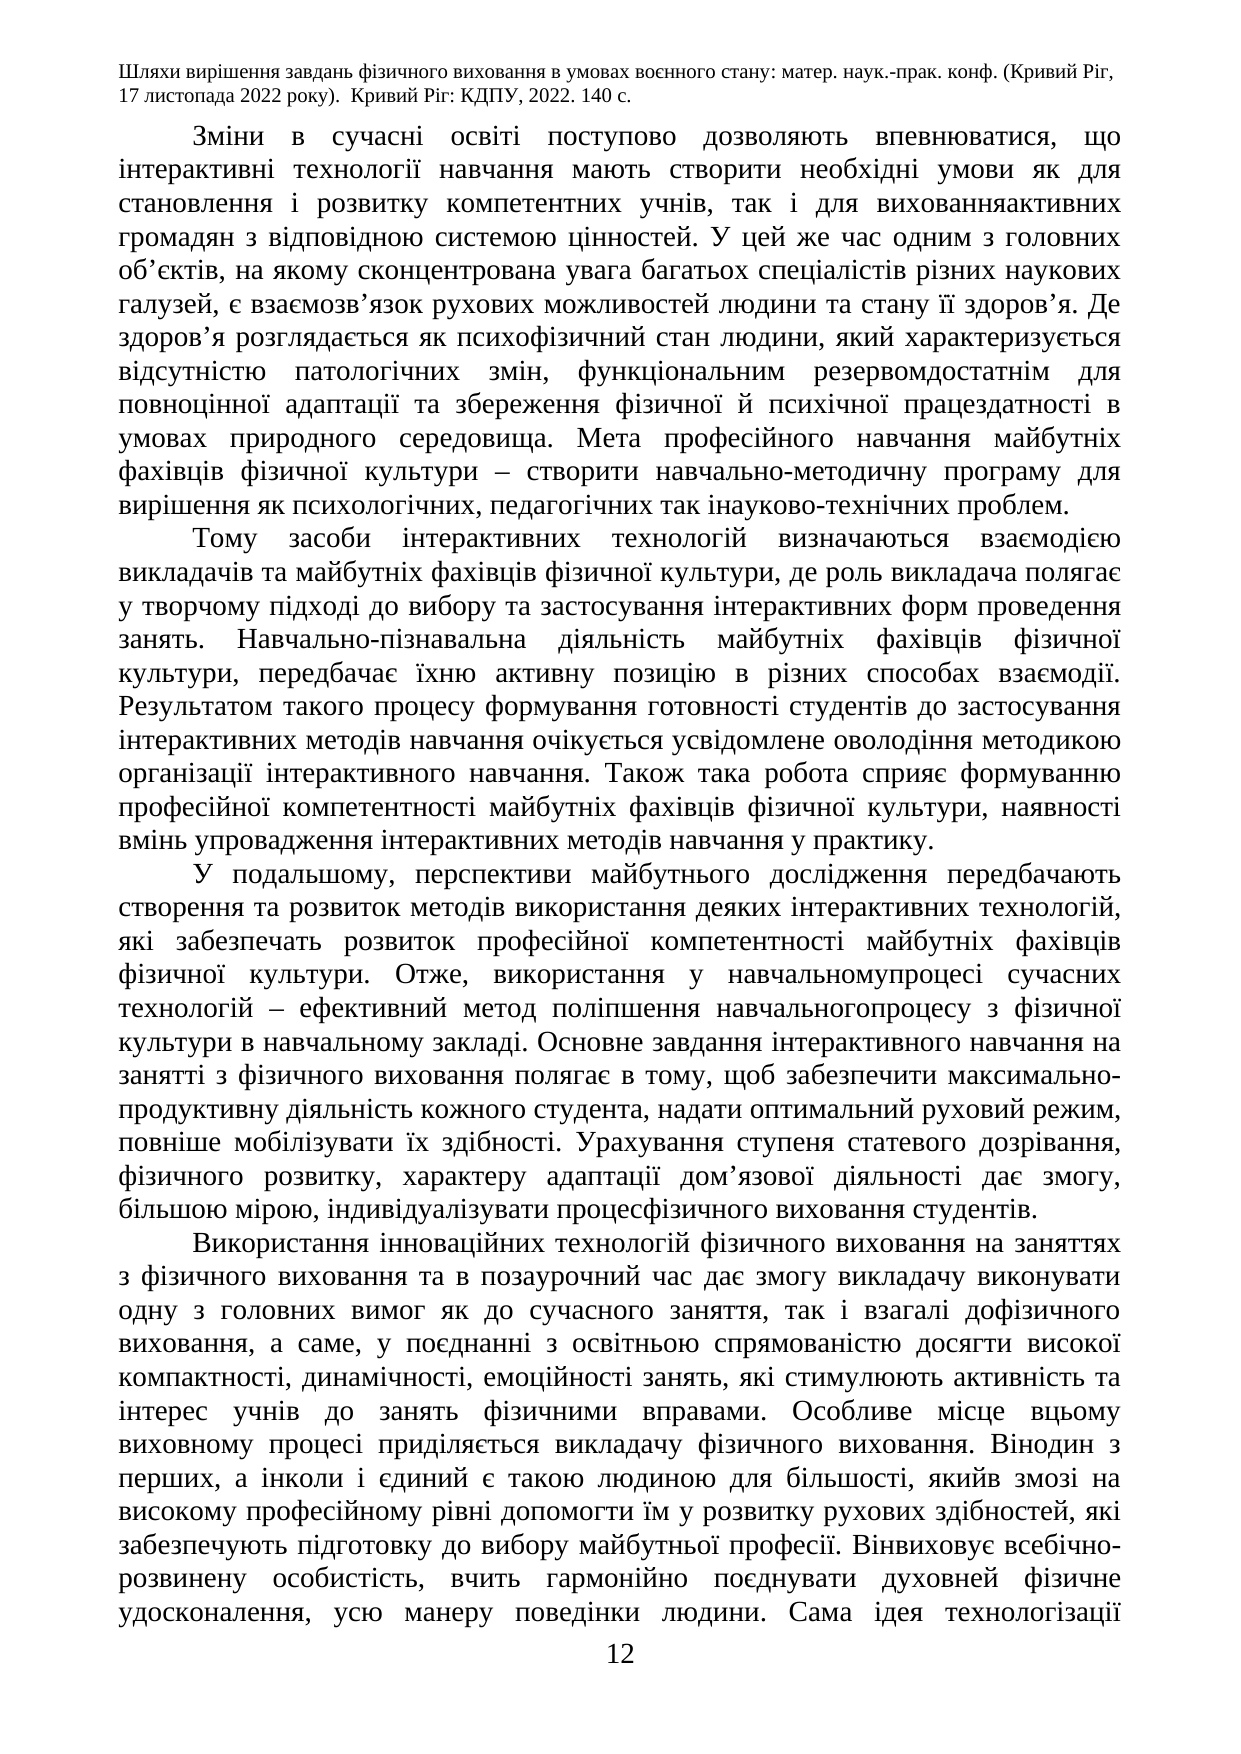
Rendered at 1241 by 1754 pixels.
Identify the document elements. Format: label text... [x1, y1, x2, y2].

text Зміни в сучасні освіті поступово дозволяють впевнюватися, що інтерактивні технології навчання мають створити необхідні умови як для становлення і розвитку компетентних учнів, так і для вихованняактивних громадян з відповідною системою цінностей. У цей же час одним з головних об’єктів, на якому сконцентрована увага багатьох спеціалістів різних наукових галузей, є взаємозв’язок рухових можливостей людини та стану її здоров’я. Де здоров’я розглядається як психофізичний стан людини, який характеризується відсутністю патологічних змін, функціональним резервомдостатнім для повноцінної адаптації та збереження фізичної й психічної працездатності в умовах природного середовища. Мета професійного навчання майбутніх фахівців фізичної культури – створити навчально-методичну програму для вирішення як психологічних, педагогічних так інауково-технічних проблем. [118, 118, 1122, 521]
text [118, 1225, 1122, 1627]
text У подальшому, перспективи майбутнього дослідження передбачають створення та розвиток методів використання деяких інтерактивних технологій, які забезпечать розвиток професійної компетентності майбутніх фахівців фізичної культури. Отже, використання у навчальномупроцесі сучасних технологій – ефективний метод поліпшення навчальногопроцесу з фізичної культури в навчальному закладі. Основне завдання інтерактивного навчання на занятті з фізичного виховання полягає в тому, щоб забезпечити максимально-продуктивну діяльність кожного студента, надати оптимальний руховий режим, повніше мобілізувати їх здібності. Урахування ступеня статевого дозрівання, фізичного розвитку, характеру адаптації дом’язової діяльності дає змогу, більшою мірою, індивідуалізувати процесфізичного виховання студентів. [118, 856, 1122, 1225]
text Тому засоби інтерактивних технологій визначаються взаємодією викладачів та майбутніх фахівців фізичної культури, де роль викладача полягає у творчому підході до вибору та застосування інтерактивних форм проведення занять. Навчально-пізнавальна діяльність майбутніх фахівців фізичної культури, передбачає їхню активну позицію в різних способах взаємодії. Результатом такого процесу формування готовності студентів до застосування інтерактивних методів навчання очікується усвідомлене оволодіння методикою організації інтерактивного навчання. Також така робота сприяє формуванню професійної компетентності майбутніх фахівців фізичної культури, наявності вмінь упровадження інтерактивних методів навчання у практику. [118, 521, 1122, 856]
